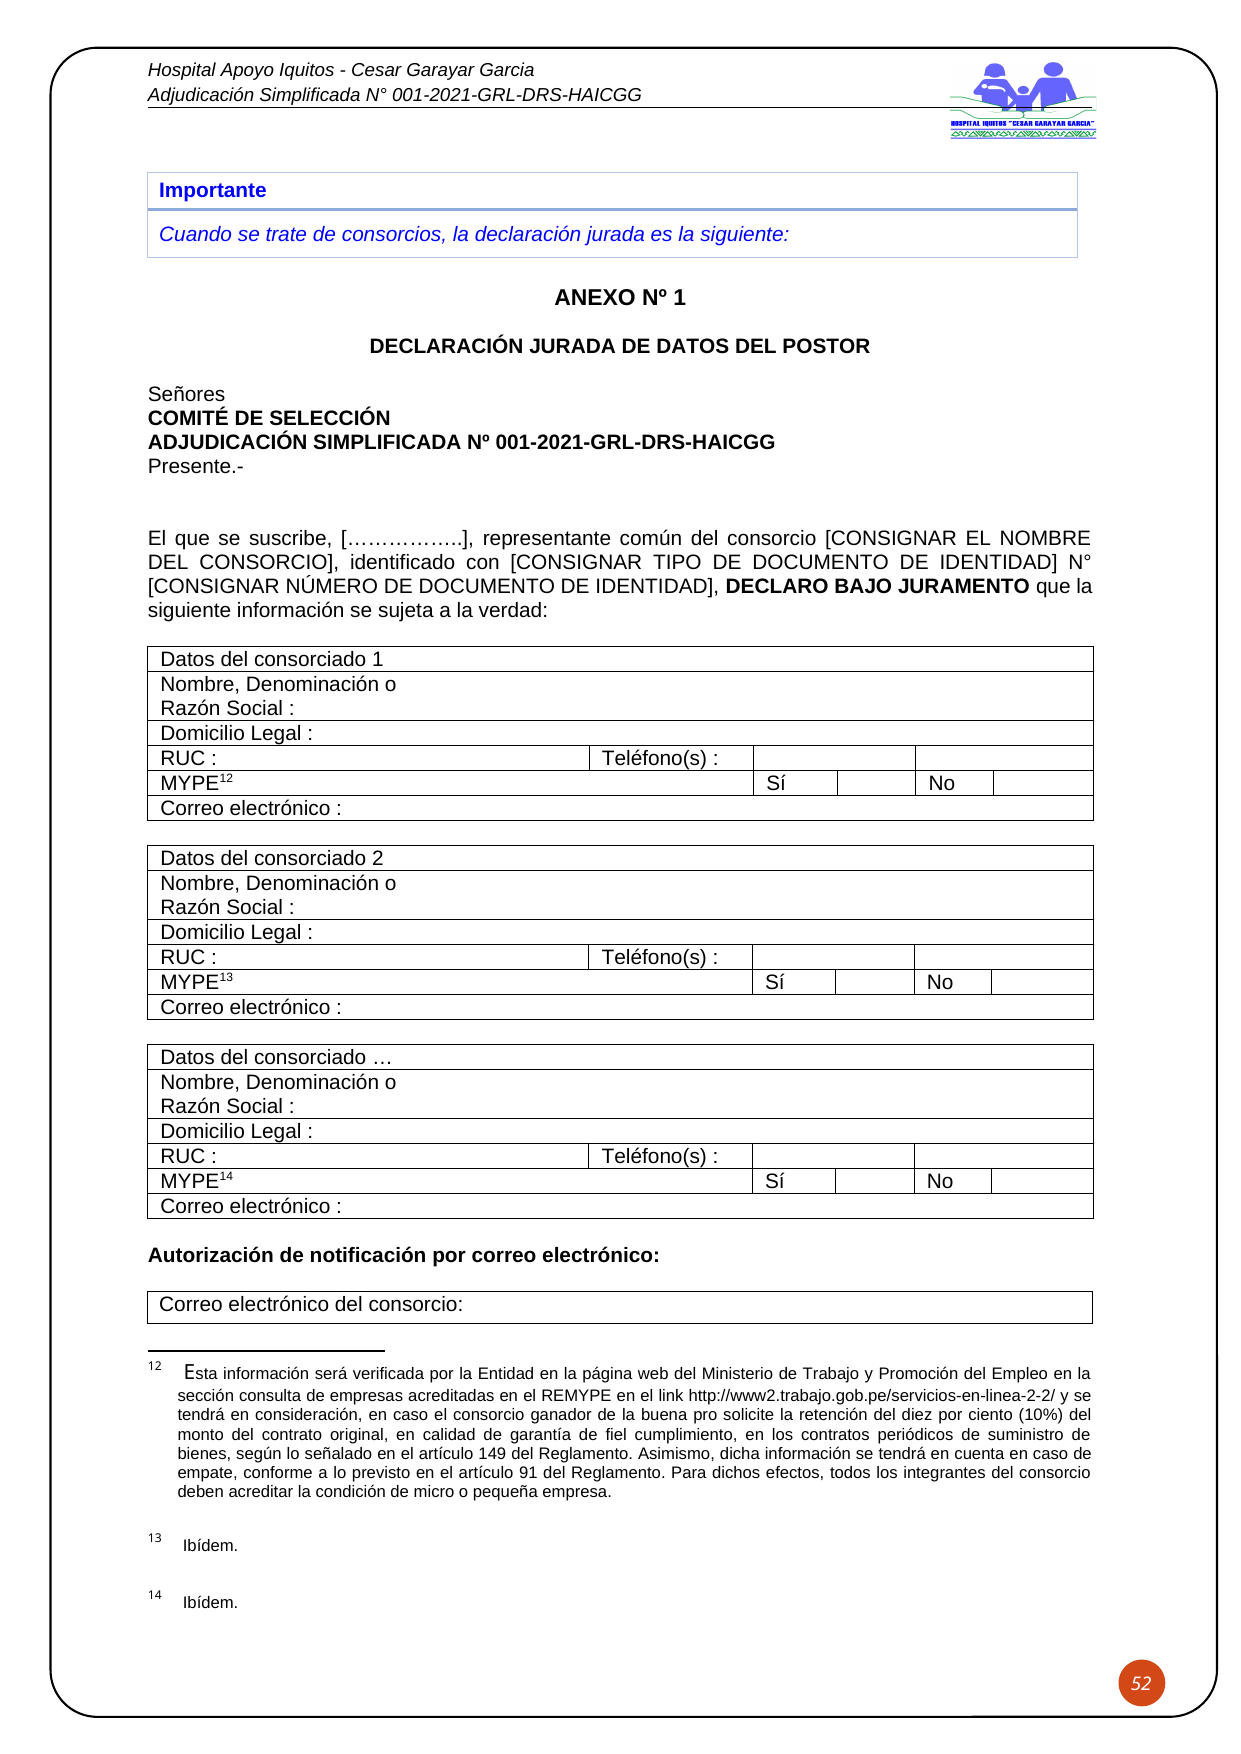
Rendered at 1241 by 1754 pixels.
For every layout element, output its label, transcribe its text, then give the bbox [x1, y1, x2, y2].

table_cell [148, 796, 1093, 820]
picture [949, 62, 1097, 139]
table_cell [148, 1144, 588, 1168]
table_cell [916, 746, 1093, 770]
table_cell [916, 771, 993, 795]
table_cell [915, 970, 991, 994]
text ADJUDICACIÓN SIMPLIFICADA Nº 001-2021-GRL-DRS-HAICGG [148, 430, 1092, 454]
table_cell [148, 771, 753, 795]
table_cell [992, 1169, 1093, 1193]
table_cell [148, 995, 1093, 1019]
text Presente.- [148, 454, 1092, 478]
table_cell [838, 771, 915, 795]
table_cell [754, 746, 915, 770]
text COMITÉ DE SELECCIÓN [148, 406, 1092, 430]
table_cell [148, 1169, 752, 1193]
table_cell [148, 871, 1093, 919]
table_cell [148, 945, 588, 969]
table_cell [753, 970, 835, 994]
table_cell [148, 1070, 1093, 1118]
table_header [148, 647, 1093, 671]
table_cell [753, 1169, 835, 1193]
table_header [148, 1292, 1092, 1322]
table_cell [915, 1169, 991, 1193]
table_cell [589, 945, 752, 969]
text El que se suscribe, [……………..], representante común del consorcio [CONSIGNAR EL NOMBRE DEL CONSORCIO], identificado con [CONSIGNAR TIPO DE DOCUMENTO DE IDENTIDAD] N° [CONSIGNAR NÚMERO DE DOCUMENTO DE IDENTIDAD], DECLARO BAJO JURAMENTO que la siguiente información se sujeta a la verdad: [148, 526, 1092, 622]
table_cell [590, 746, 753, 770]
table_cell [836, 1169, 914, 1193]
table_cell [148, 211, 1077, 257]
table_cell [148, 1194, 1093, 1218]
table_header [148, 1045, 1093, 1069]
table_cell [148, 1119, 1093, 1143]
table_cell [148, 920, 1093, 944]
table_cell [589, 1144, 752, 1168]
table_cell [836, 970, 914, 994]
text ANEXO Nº 1 [148, 284, 1092, 310]
text Señores [148, 382, 1092, 406]
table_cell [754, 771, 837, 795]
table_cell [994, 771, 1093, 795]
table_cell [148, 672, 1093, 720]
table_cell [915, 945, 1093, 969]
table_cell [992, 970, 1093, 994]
text Autorización de notificación por correo electrónico: [148, 1243, 1092, 1267]
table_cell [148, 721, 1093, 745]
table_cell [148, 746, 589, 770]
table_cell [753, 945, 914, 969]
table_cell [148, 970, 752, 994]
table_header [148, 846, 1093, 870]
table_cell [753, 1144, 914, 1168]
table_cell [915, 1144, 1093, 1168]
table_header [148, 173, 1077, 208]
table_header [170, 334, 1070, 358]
